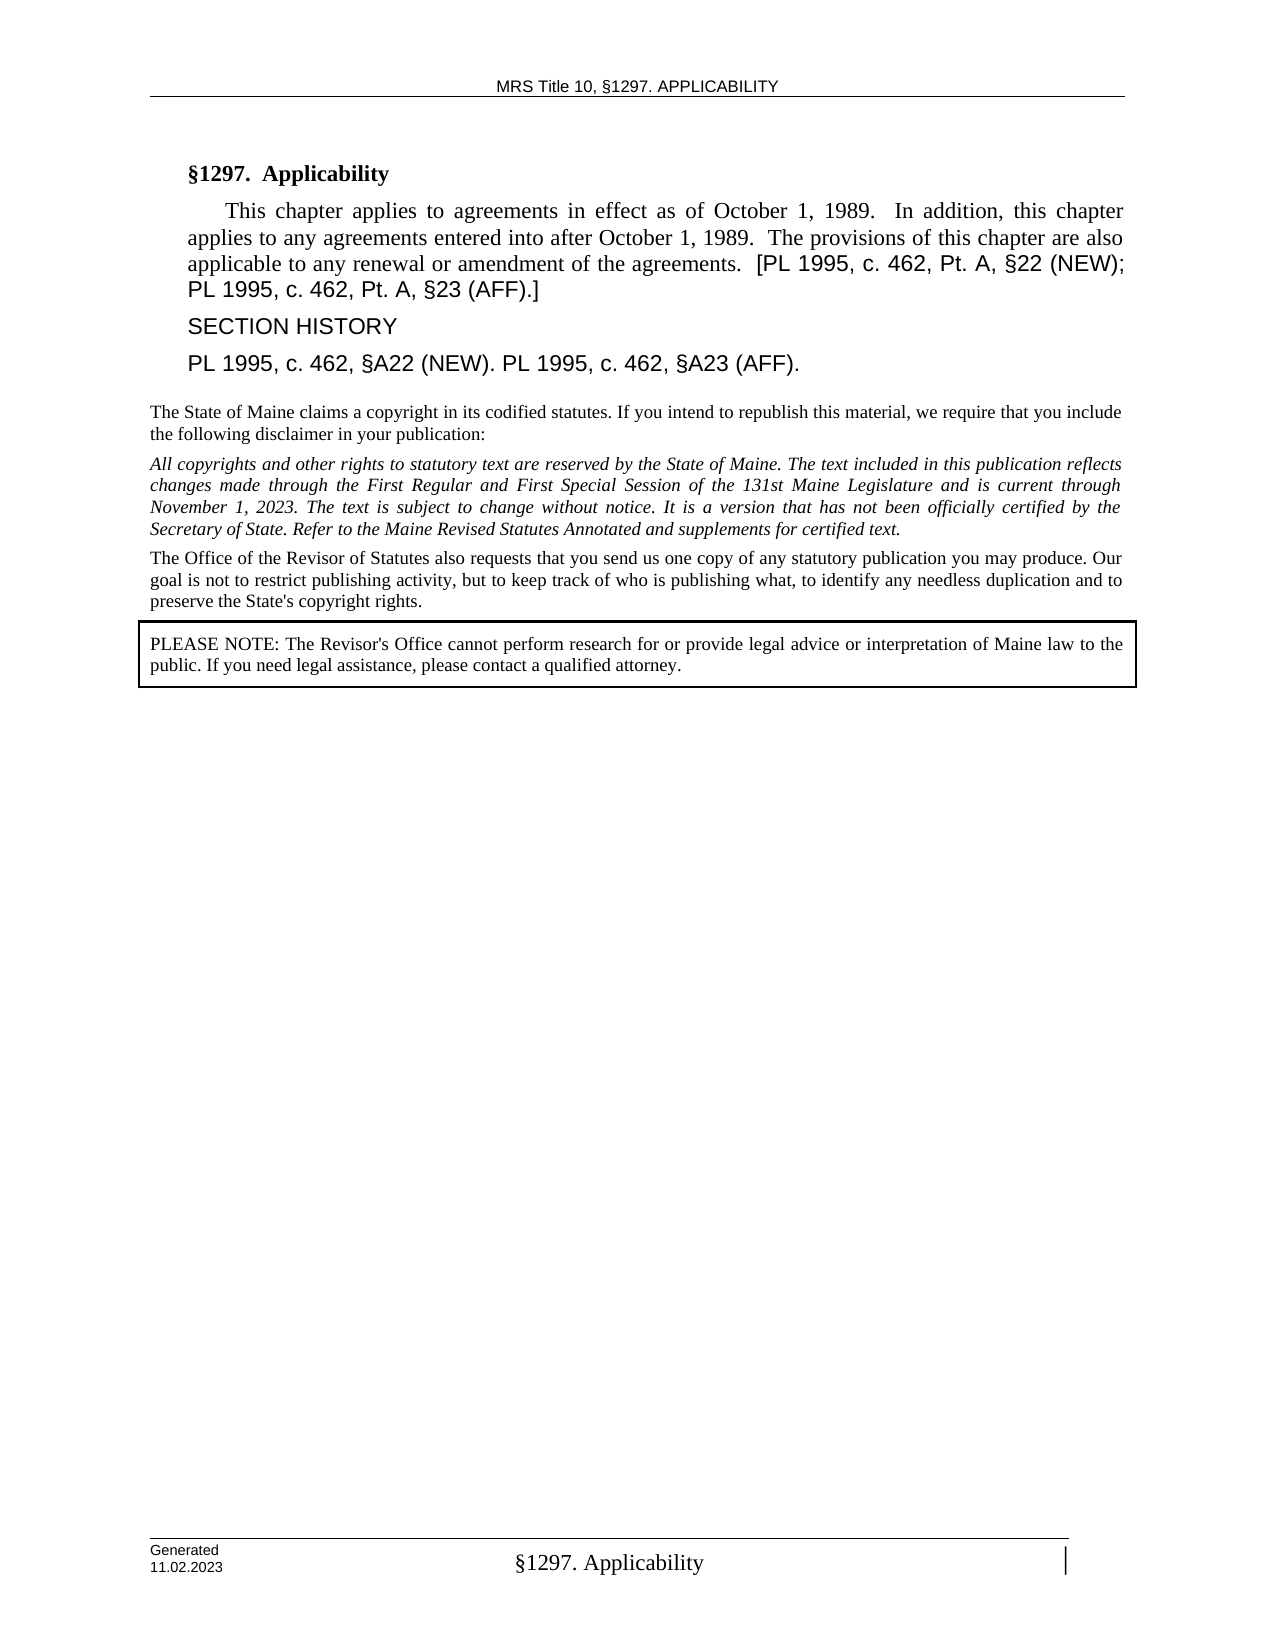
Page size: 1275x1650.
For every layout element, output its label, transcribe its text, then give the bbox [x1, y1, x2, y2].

text The State of Maine claims a copyright in its codified statutes. If you intend to republish this material, we require that you include the following disclaimer in your publication: [150, 401, 1125, 444]
text This chapter applies to agreements in effect as of October 1, 1989. In addition, this chapter applies to any agreements entered into after October 1, 1989. The provisions of this chapter are also applicable to any renewal or amendment of the agreements. [PL 1995, c. 462, Pt. A, §22 (NEW); PL 1995, c. 462, Pt. A, §23 (AFF).] [187, 197, 1125, 303]
text SECTION HISTORY [187, 313, 1125, 339]
text PL 1995, c. 462, §A22 (NEW). PL 1995, c. 462, §A23 (AFF). [187, 350, 1125, 376]
text §1297. Applicability [187, 160, 1125, 187]
text The Office of the Revisor of Statutes also requests that you send us one copy of any statutory publication you may produce. Our goal is not to restrict publishing activity, but to keep track of who is publishing what, to identify any needless duplication and to preserve the State's copyright rights. [150, 547, 1125, 612]
text PLEASE NOTE: The Revisor's Office cannot perform research for or provide legal advice or interpretation of Maine law to the public. If you need legal assistance, please contact a qualified attorney. [140, 623, 1135, 686]
text All copyrights and other rights to statutory text are reserved by the State of Maine. The text included in this publication reflects changes made through the First Regular and First Special Session of the 131st Maine Legislature and is current through November 1, 2023 . The text is subject to change without notice. It is a version that has not been officially certified by the Secretary of State. Refer to the Maine Revised Statutes Annotated and supplements for certified text. [150, 453, 1125, 539]
